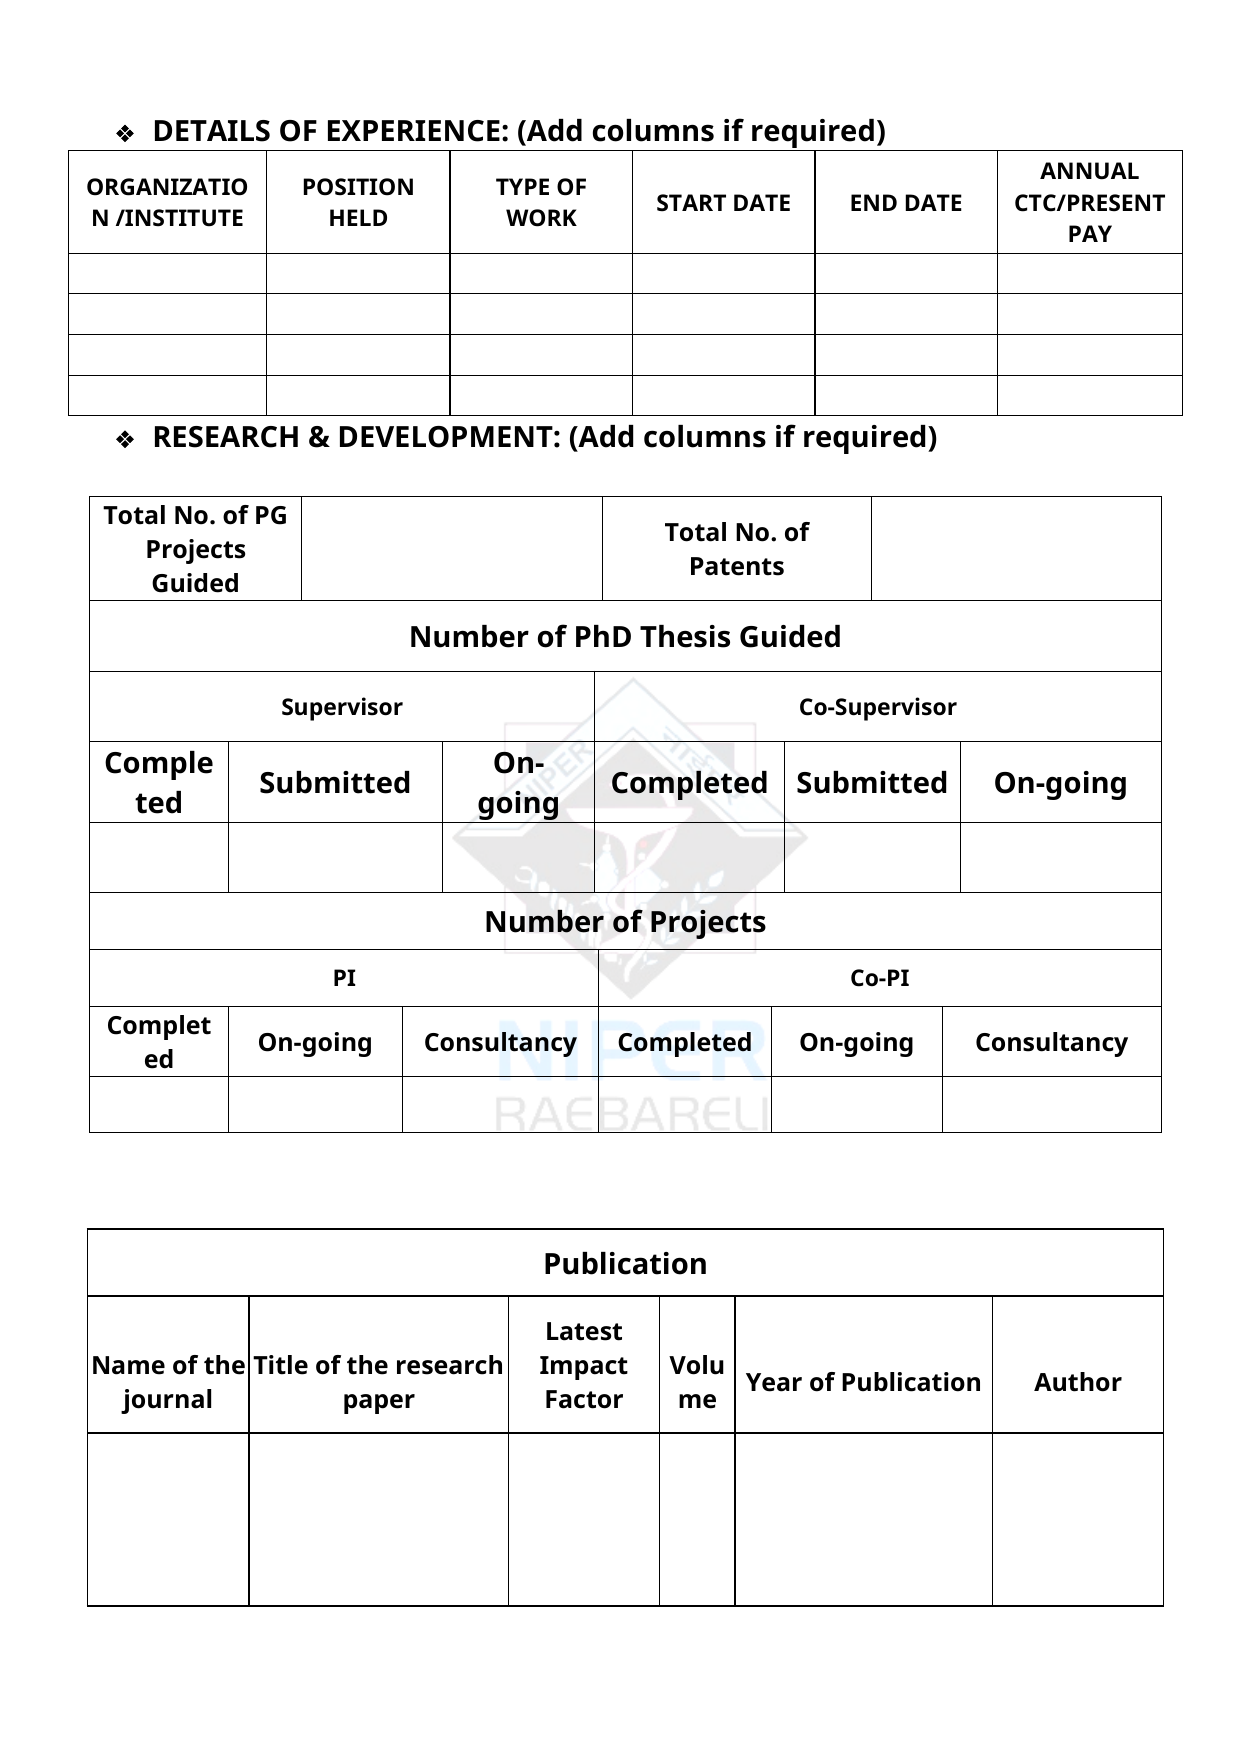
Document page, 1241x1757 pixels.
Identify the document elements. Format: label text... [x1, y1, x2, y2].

table_cell [660, 1434, 734, 1605]
table_cell [772, 1077, 942, 1132]
table_cell [943, 1077, 1161, 1132]
table_cell [267, 254, 449, 293]
table_header START DATE [633, 151, 814, 252]
table_cell Supervisor [90, 672, 594, 741]
table_cell [998, 376, 1182, 415]
table_cell [69, 376, 266, 415]
table_cell Co-PI [599, 950, 1161, 1006]
table_cell On-going [443, 742, 594, 822]
table_header TYPE OF WORK [451, 151, 632, 252]
table_cell [961, 823, 1161, 892]
table_cell [633, 254, 814, 293]
table_cell [403, 1077, 598, 1132]
table_cell [229, 823, 442, 892]
table_cell [451, 294, 632, 334]
table_cell Completed [90, 1007, 228, 1076]
table_cell [816, 294, 997, 334]
table_cell On-going [772, 1007, 942, 1076]
table_cell [599, 1077, 771, 1132]
table_cell [736, 1434, 992, 1605]
table_cell [816, 376, 997, 415]
table_cell [785, 823, 960, 892]
table_cell [993, 1434, 1163, 1605]
table_cell [998, 294, 1182, 334]
table_cell Completed [595, 742, 784, 822]
table_cell [998, 254, 1182, 293]
table_header Publication [88, 1230, 1163, 1295]
table_cell [267, 376, 449, 415]
table_cell [229, 1077, 402, 1132]
table_cell On-going [961, 742, 1161, 822]
table_header Total No. of PG Projects Guided [90, 497, 301, 599]
table_header Total No. of Patents [603, 497, 871, 599]
table_header ANNUAL CTC/PRESENT PAY [998, 151, 1182, 252]
table_cell [267, 294, 449, 334]
table_cell On-going [229, 1007, 402, 1076]
table_cell Name of the journal [88, 1297, 248, 1432]
table_cell [998, 335, 1182, 374]
table_cell Completed [90, 742, 228, 822]
table_header END DATE [816, 151, 997, 252]
table_cell Latest Impact Factor [509, 1297, 659, 1432]
list DETAILS OF EXPERIENCE: (Add columns if required) [114, 111, 1165, 150]
table_cell Consultancy [943, 1007, 1161, 1076]
table_cell [443, 823, 594, 892]
table_cell [69, 294, 266, 334]
table_cell Author [993, 1297, 1163, 1432]
table_cell [509, 1434, 659, 1605]
table_cell [451, 376, 632, 415]
table_cell Number of Projects [90, 893, 1161, 949]
table_cell [633, 376, 814, 415]
table_cell Number of PhD Thesis Guided [90, 601, 1161, 671]
table_cell Completed [599, 1007, 771, 1076]
table_cell Co-Supervisor [595, 672, 1161, 741]
table_cell [90, 1077, 228, 1132]
table_cell [451, 335, 632, 374]
table_cell PI [90, 950, 598, 1006]
table_header [872, 497, 1161, 599]
table_cell [595, 823, 784, 892]
table_cell [451, 254, 632, 293]
table_cell [88, 1434, 248, 1605]
table_cell Volume [660, 1297, 734, 1432]
table_header ORGANIZATION /INSTITUTE [69, 151, 266, 252]
table_cell Submitted [229, 742, 442, 822]
table_cell [69, 254, 266, 293]
table_cell [633, 294, 814, 334]
table_cell [69, 335, 266, 374]
table_cell [90, 823, 228, 892]
table_cell Year of Publication [736, 1297, 992, 1432]
table_cell Consultancy [403, 1007, 598, 1076]
table_cell [633, 335, 814, 374]
table_cell [267, 335, 449, 374]
table_header [302, 497, 602, 599]
table_cell [250, 1434, 508, 1605]
table_cell Submitted [785, 742, 960, 822]
table_header POSITION HELD [267, 151, 449, 252]
table_cell [816, 335, 997, 374]
table_cell [816, 254, 997, 293]
table_cell Title of the research paper [250, 1297, 508, 1432]
list RESEARCH & DEVELOPMENT: (Add columns if required) [114, 416, 1165, 456]
